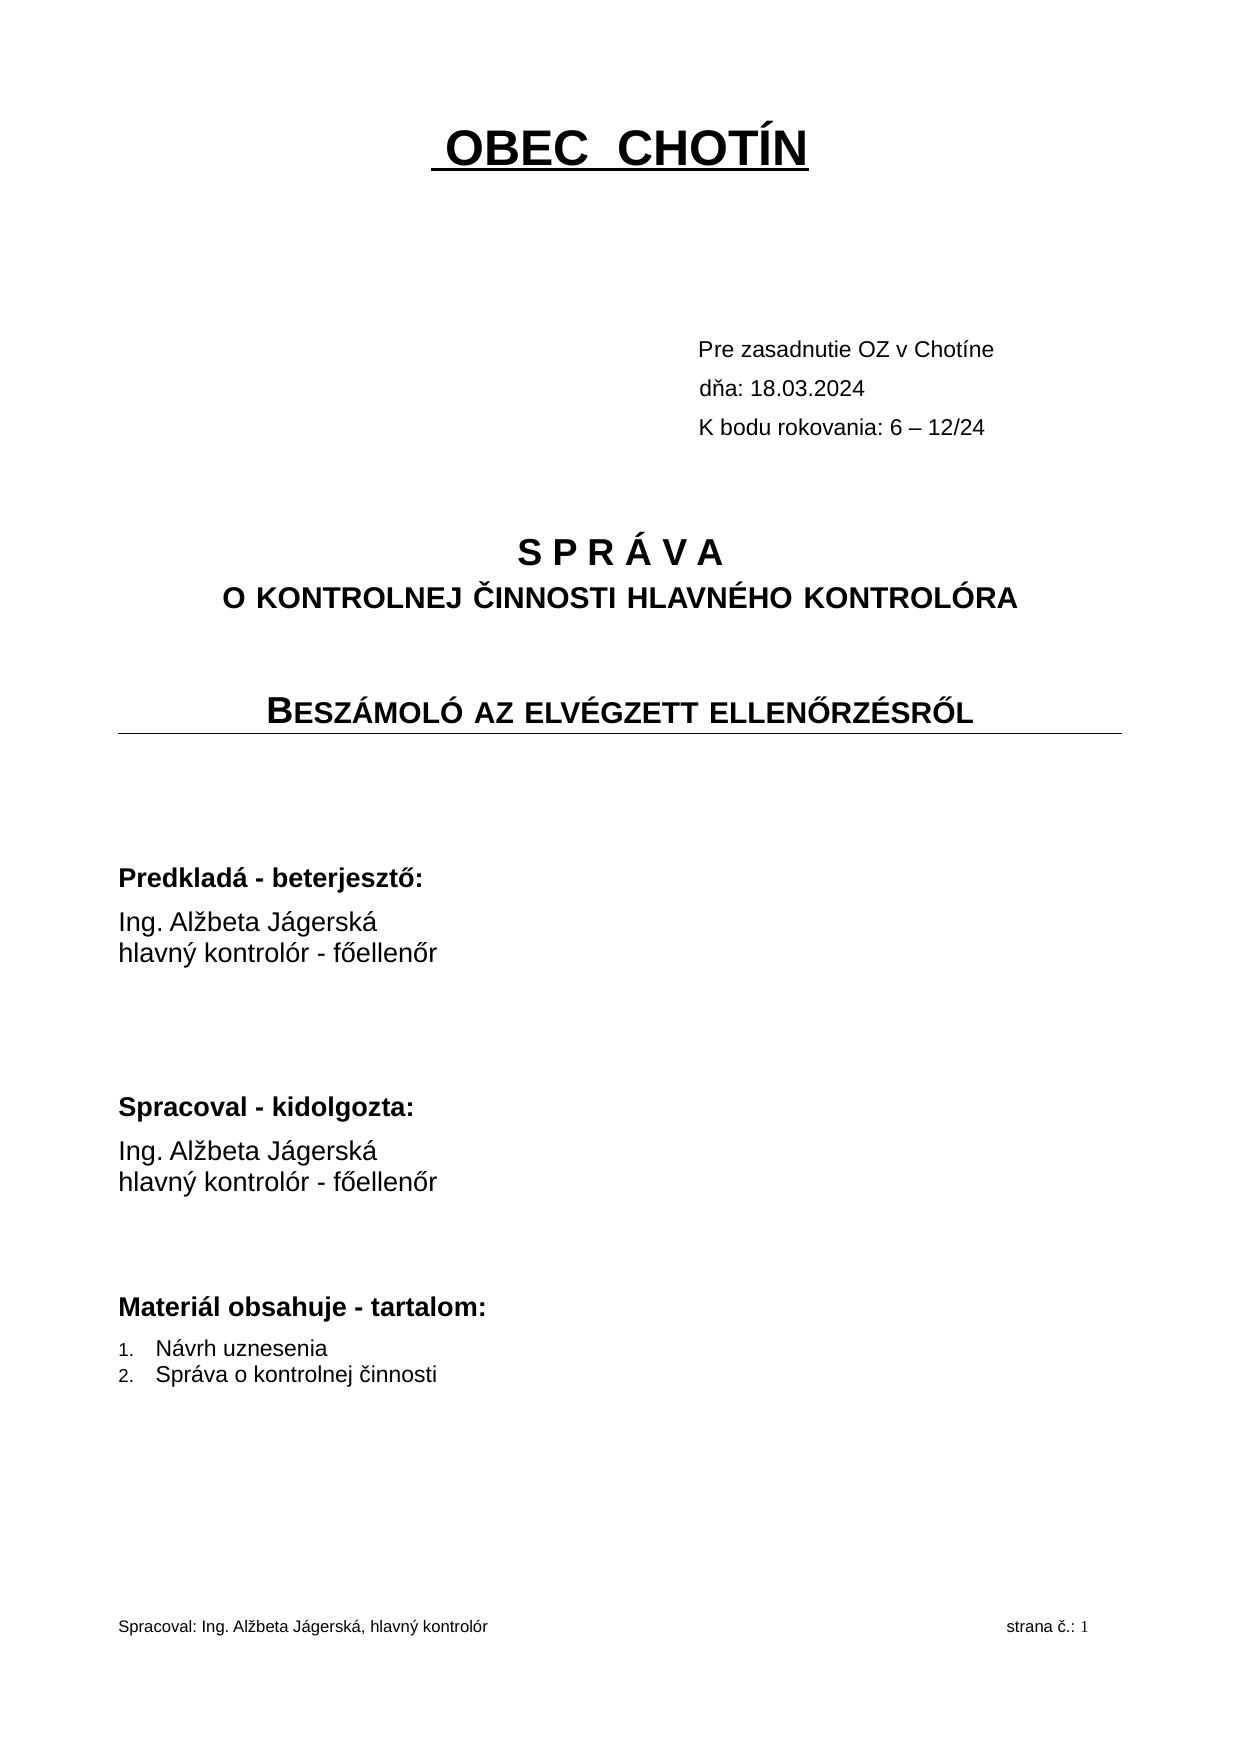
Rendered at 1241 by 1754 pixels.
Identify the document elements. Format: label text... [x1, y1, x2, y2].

text hlavný kontrolór - főellenőr [118, 937, 1122, 968]
subtitle o kontrolnej činnosti hlavného kontrolóra [118, 573, 1122, 616]
text Ing. Alžbeta Jágerská [118, 1134, 1122, 1166]
text OBEC Chotín [118, 118, 1122, 176]
text Predkladá - beterjesztő: [118, 862, 1122, 893]
list Správa o kontrolnej činnosti [118, 1361, 1122, 1387]
text hlavný kontrolór - főellenőr [118, 1166, 1122, 1197]
text Ing. Alžbeta Jágerská [118, 906, 1122, 937]
text K bodu rokovania: 6 – 12/24 [679, 413, 1122, 440]
text Materiál obsahuje - tartalom: [118, 1291, 1122, 1322]
text dňa: 18.03.2024 [679, 375, 1122, 401]
text Beszámoló az elvégzett ellenőrzésről [118, 688, 1122, 733]
text Spracoval - kidolgozta: [118, 1091, 1122, 1122]
text Pre zasadnutie OZ v Chotíne [118, 336, 1122, 362]
text S P R Á V A [118, 530, 1122, 573]
list Návrh uznesenia [118, 1334, 1122, 1361]
